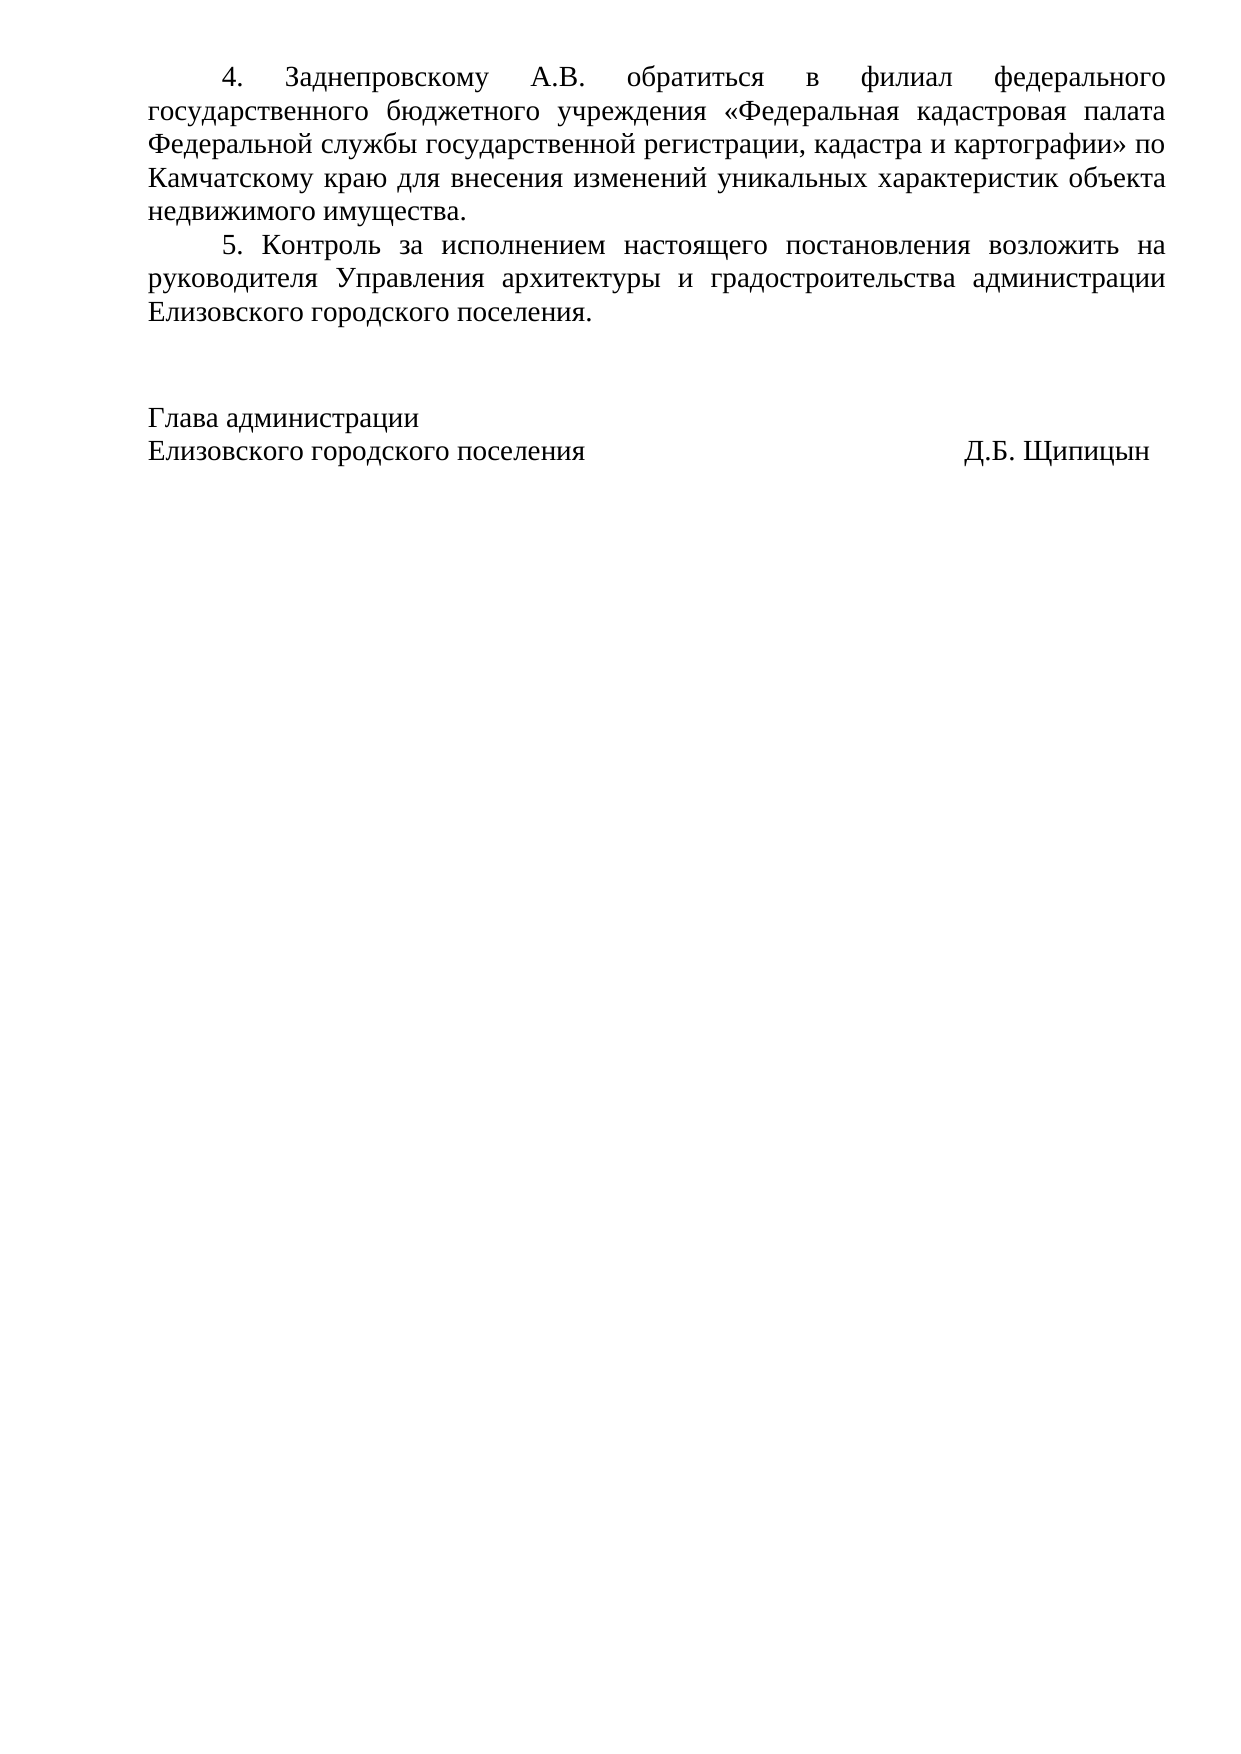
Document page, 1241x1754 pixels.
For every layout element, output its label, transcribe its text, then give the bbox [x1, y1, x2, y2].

text Глава администрации [148, 400, 1167, 433]
text Елизовского городского поселения Д.Б. Щипицын [148, 433, 1167, 467]
text 5. Контроль за исполнением настоящего постановления возложить на руководителя Управления архитектуры и градостроительства администрации Елизовского городского поселения. [148, 227, 1167, 327]
text 4. Заднепровскому А.В. обратиться в филиал федерального государственного бюджетного учреждения «Федеральная кадастровая палата Федеральной службы государственной регистрации, кадастра и картографии» по Камчатскому краю для внесения изменений уникальных характеристик объекта недвижимого имущества. [148, 59, 1167, 227]
